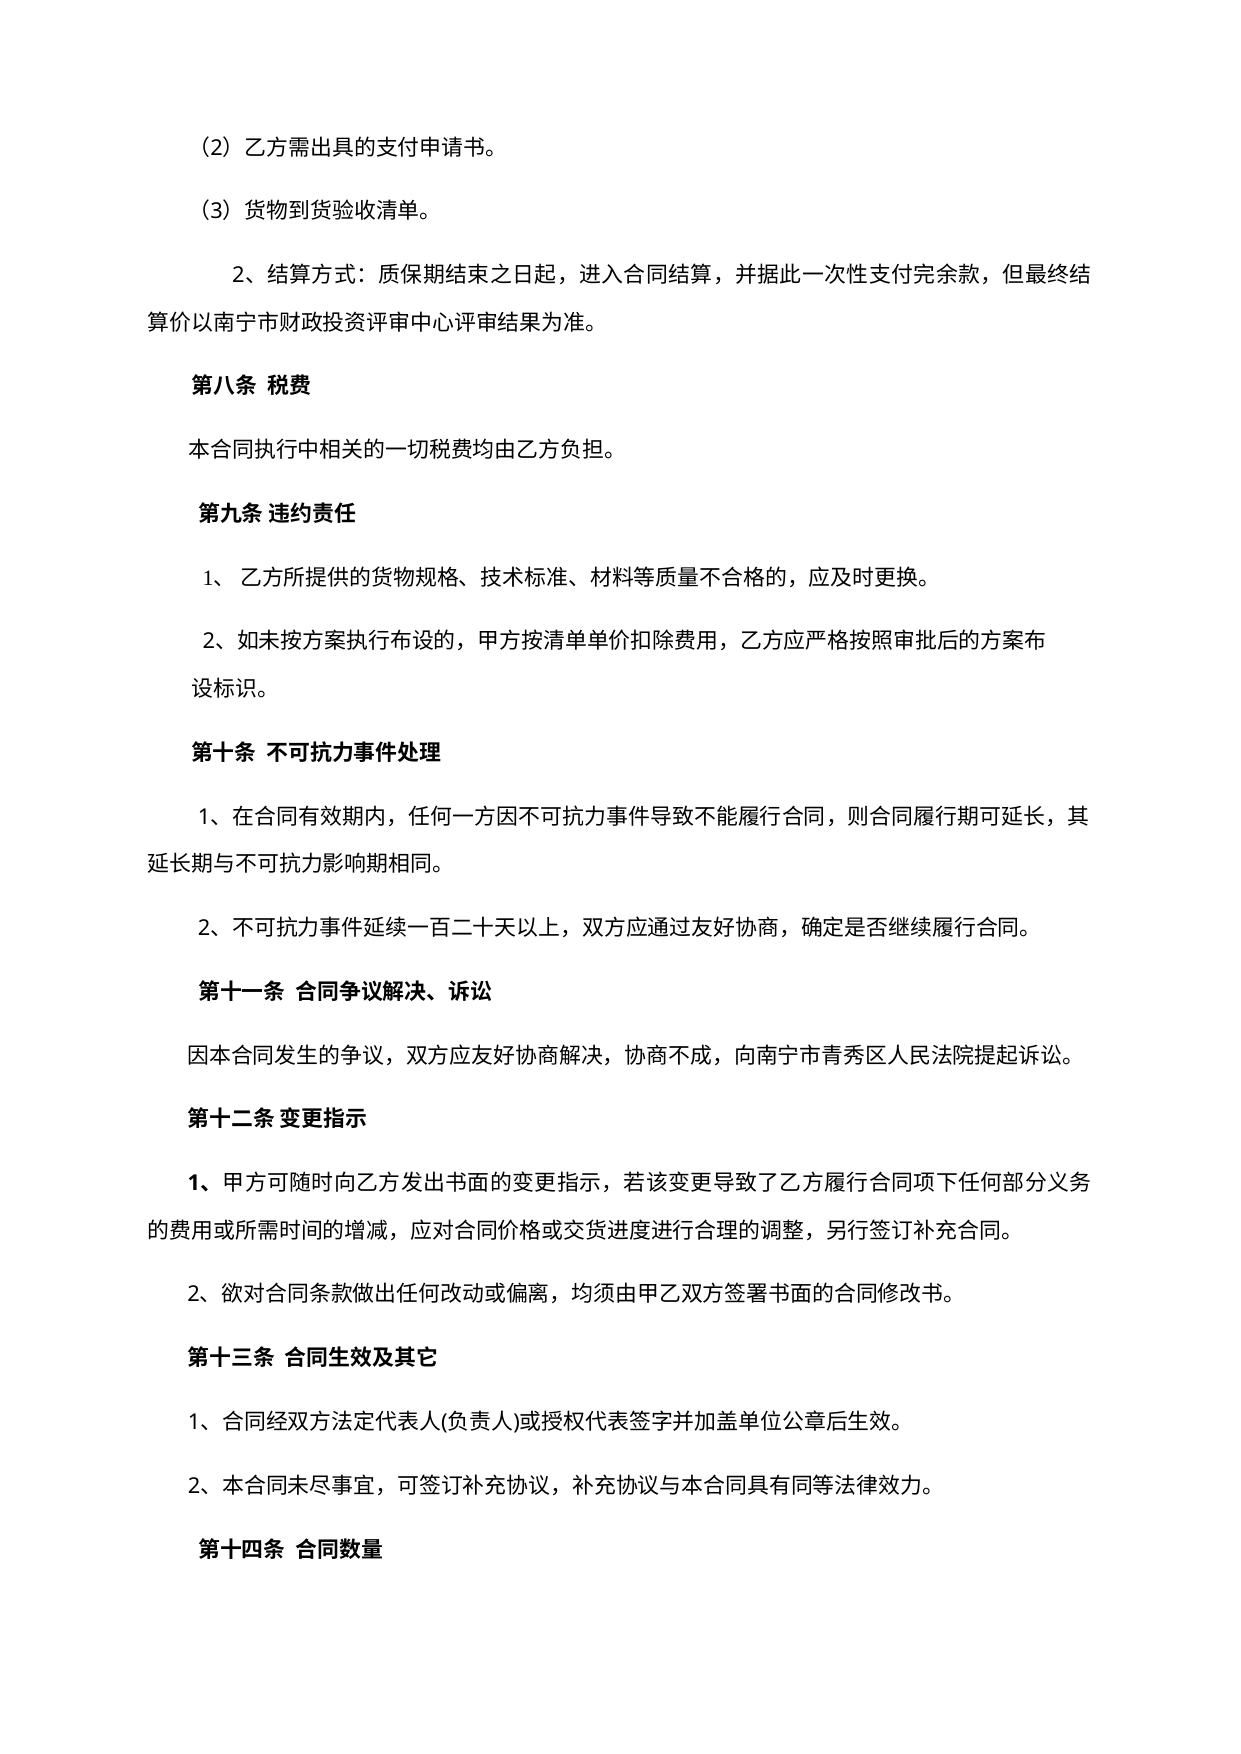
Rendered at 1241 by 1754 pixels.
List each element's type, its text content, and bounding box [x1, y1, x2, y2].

text 第十条 不可抗力事件处理 [148, 735, 1092, 767]
text 第十三条 合同生效及其它 [148, 1340, 1092, 1372]
text 2、如未按方案执行布设的，甲方按清单单价扣除费用，乙方应严格按照审批后的方案布设标识。 [191, 623, 1049, 703]
text 2、结算方式：质保期结束之日起，进入合同结算，并据此一次性支付完余款，但最终结算价以南宁市财政投资评审中心评审结果为准。 [148, 257, 1092, 336]
text 第八条 税费 [148, 368, 1049, 400]
text 第十二条 变更指示 [148, 1101, 1092, 1133]
text 1、甲方可随时向乙方发出书面的变更指示，若该变更导致了乙方履行合同项下任何部分义务的费用或所需时间的增减，应对合同价格或交货进度进行合理的调整，另行签订补充合同。 [148, 1165, 1092, 1244]
text 1、合同经双方法定代表人(负责人)或授权代表签字并加盖单位公章后生效。 [148, 1404, 1092, 1436]
text （3）货物到货验收清单。 [148, 193, 1092, 225]
text 第十四条 合同数量 [148, 1532, 1092, 1563]
text 第九条 违约责任 [148, 496, 1092, 528]
text 2、欲对合同条款做出任何改动或偏离，均须由甲乙双方签署书面的合同修改书。 [148, 1276, 1092, 1308]
text 1、在合同有效期内，任何一方因不可抗力事件导致不能履行合同，则合同履行期可延长，其延长期与不可抗力影响期相同。 [148, 799, 1092, 878]
text （2）乙方需出具的支付申请书。 [148, 129, 1092, 161]
text 因本合同发生的争议，双方应友好协商解决，协商不成，向南宁市青秀区人民法院提起诉讼。 [148, 1038, 1092, 1069]
text 2、本合同未尽事宜，可签订补充协议，补充协议与本合同具有同等法律效力。 [148, 1468, 1092, 1500]
text 本合同执行中相关的一切税费均由乙方负担。 [148, 432, 1092, 464]
text 2、不可抗力事件延续一百二十天以上，双方应通过友好协商，确定是否继续履行合同。 [148, 910, 1092, 942]
text 第十一条 合同争议解决、诉讼 [148, 974, 1092, 1006]
list 乙方所提供的货物规格、技术标准、材料等质量不合格的，应及时更换。 [202, 560, 1092, 591]
